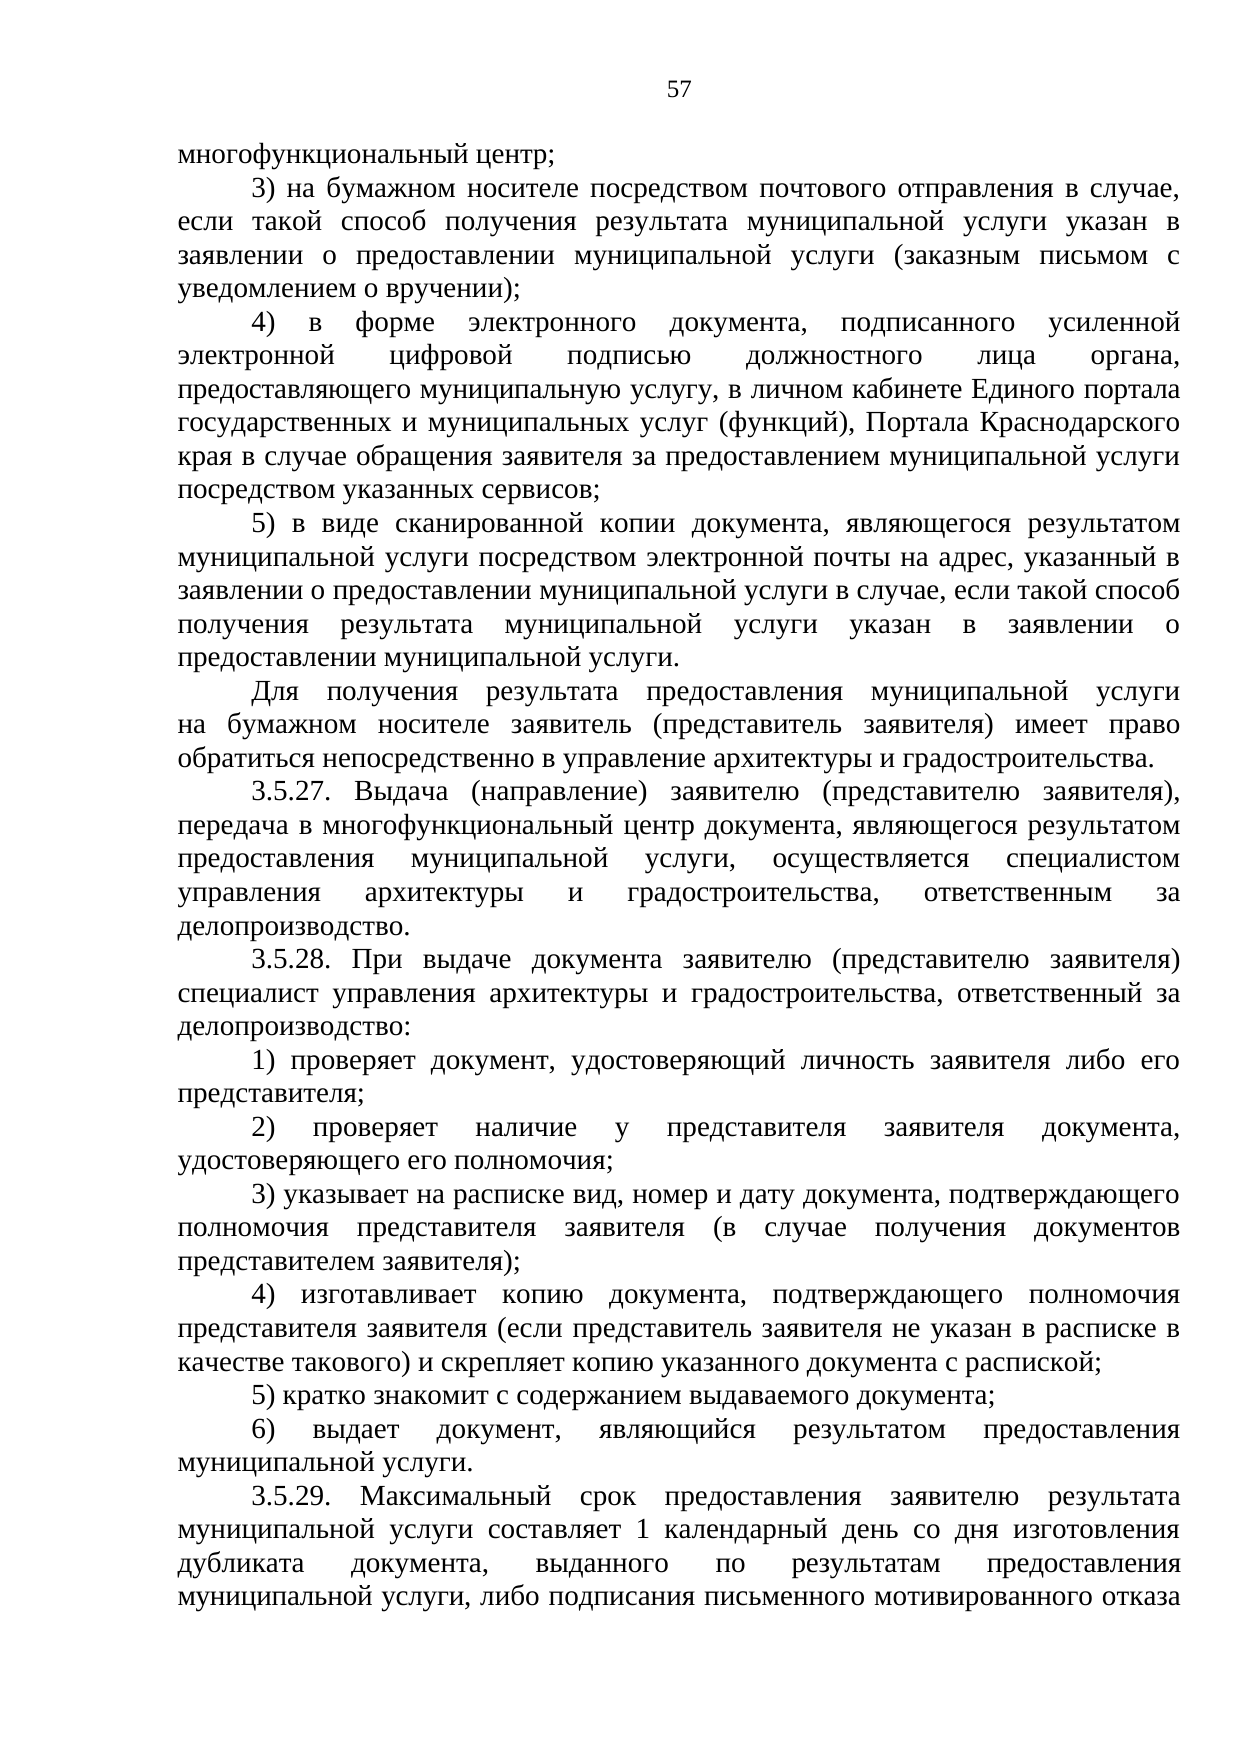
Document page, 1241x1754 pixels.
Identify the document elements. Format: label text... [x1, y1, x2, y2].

text 3) указывает на расписке вид, номер и дату документа, подтверждающего полномочия представителя заявителя (в случае получения документов представителем заявителя); [177, 1176, 1181, 1277]
text 1) проверяет документ, удостоверяющий личность заявителя либо его представителя; [177, 1042, 1181, 1109]
text 2) проверяет наличие у представителя заявителя документа, удостоверяющего его полномочия; [177, 1109, 1181, 1176]
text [177, 136, 1181, 170]
text Для получения результата предоставления муниципальной услуги на бумажном носителе заявитель (представитель заявителя) имеет право обратиться непосредственно в управление архитектуры и градостроительства. [177, 673, 1181, 773]
text 3) на бумажном носителе посредством почтового отправления в случае, если такой способ получения результата муниципальной услуги указан в заявлении о предоставлении муниципальной услуги (заказным письмом с уведомлением о вручении); [177, 170, 1181, 304]
text 3.5.28. При выдаче документа заявителю (представителю заявителя) специалист управления архитектуры и градостроительства, ответственный за делопроизводство: [177, 941, 1181, 1042]
text 5) кратко знакомит с содержанием выдаваемого документа; [177, 1377, 1181, 1411]
text 6) выдает документ, являющийся результатом предоставления муниципальной услуги. [177, 1411, 1181, 1478]
text 3.5.27. Выдача (направление) заявителю (представителю заявителя), передача в многофункциональный центр документа, являющегося результатом предоставления муниципальной услуги, осуществляется специалистом управления архитектуры и градостроительства, ответственным за делопроизводство. [177, 773, 1181, 941]
text 5) в виде сканированной копии документа, являющегося результатом муниципальной услуги посредством электронной почты на адрес, указанный в заявлении о предоставлении муниципальной услуги в случае, если такой способ получения результата муниципальной услуги указан в заявлении о предоставлении муниципальной услуги. [177, 505, 1181, 673]
text 4) в форме электронного документа, подписанного усиленной электронной цифровой подписью должностного лица органа, предоставляющего муниципальную услугу, в личном кабинете Единого портала государственных и муниципальных услуг (функций), Портала Краснодарского края в случае обращения заявителя за предоставлением муниципальной услуги посредством указанных сервисов; [177, 304, 1181, 505]
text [177, 1478, 1181, 1612]
text 4) изготавливает копию документа, подтверждающего полномочия представителя заявителя (если представитель заявителя не указан в расписке в качестве такового) и скрепляет копию указанного документа с распиской; [177, 1277, 1181, 1377]
